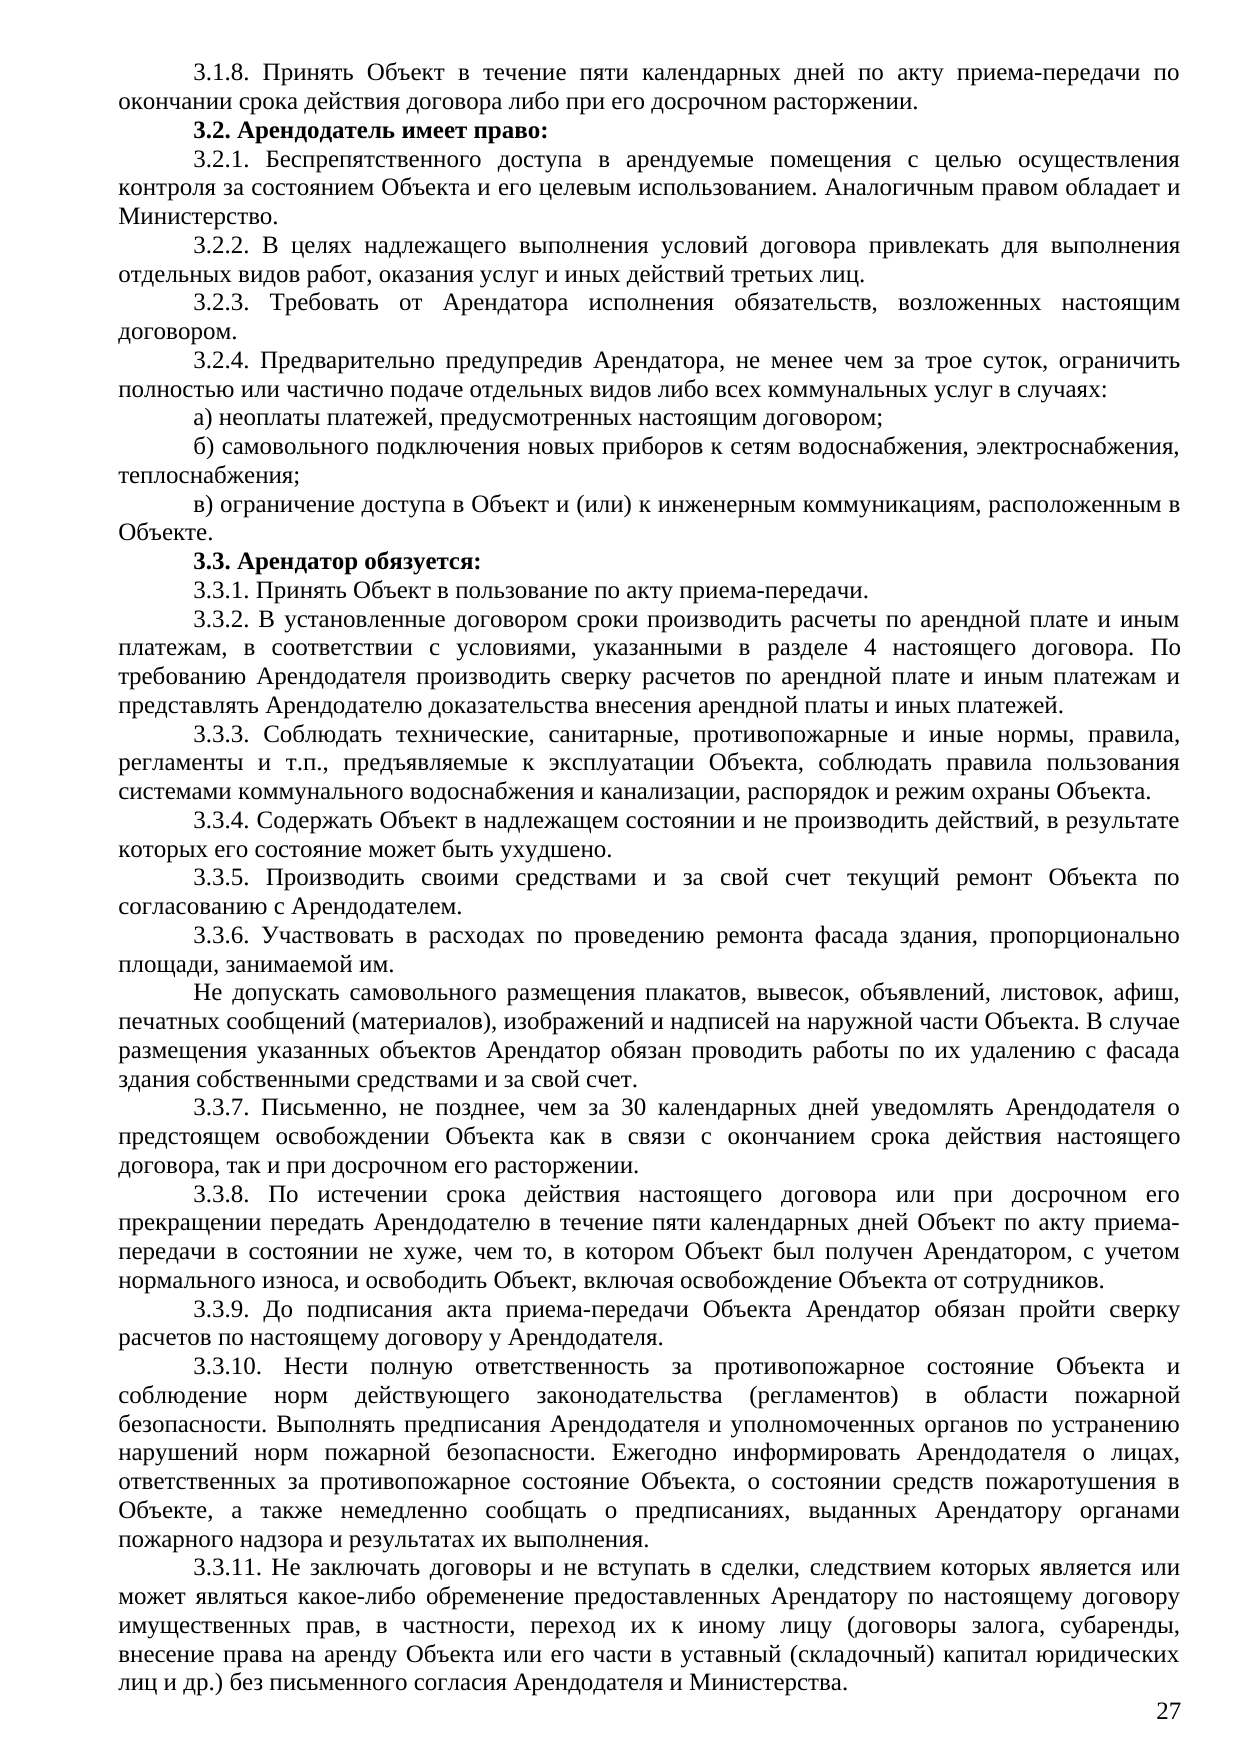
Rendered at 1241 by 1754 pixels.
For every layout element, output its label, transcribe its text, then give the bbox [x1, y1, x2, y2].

text 3.3.8. По истечении срока действия настоящего договора или при досрочном его прекращении передать Арендодателю в течение пяти календарных дней Объект по акту приема-передачи в состоянии не хуже, чем то, в котором Объект был получен Арендатором, с учетом нормального износа, и освободить Объект, включая освобождение Объекта от сотрудников. [118, 1179, 1181, 1294]
text 3.1.8. Принять Объект в течение пяти календарных дней по акту приема-передачи по окончании срока действия договора либо при его досрочном расторжении. [118, 57, 1181, 115]
text в) ограничение доступа в Объект и (или) к инженерным коммуникациям, расположенным в Объекте. [118, 489, 1181, 546]
text б) самовольного подключения новых приборов к сетям водоснабжения, электроснабжения, теплоснабжения; [118, 431, 1181, 489]
text 3.3.9. До подписания акта приема-передачи Объекта Арендатор обязан пройти сверку расчетов по настоящему договору у Арендодателя. [118, 1294, 1181, 1351]
text 3.3.3. Соблюдать технические, санитарные, противопожарные и иные нормы, правила, регламенты и т.п., предъявляемые к эксплуатации Объекта, соблюдать правила пользования системами коммунального водоснабжения и канализации, распорядок и режим охраны Объекта. [118, 719, 1181, 805]
text 3.3.10. Нести полную ответственность за противопожарное состояние Объекта и соблюдение норм действующего законодательства (регламентов) в области пожарной безопасности. Выполнять предписания Арендодателя и уполномоченных органов по устранению нарушений норм пожарной безопасности. Ежегодно информировать Арендодателя о лицах, ответственных за противопожарное состояние Объекта, о состоянии средств пожаротушения в Объекте, а также немедленно сообщать о предписаниях, выданных Арендатору органами пожарного надзора и результатах их выполнения. [118, 1351, 1181, 1552]
text 3.3.11. Не заключать договоры и не вступать в сделки, следствием которых является или может являться какое-либо обременение предоставленных Арендатору по настоящему договору имущественных прав, в частности, переход их к иному лицу (договоры залога, субаренды, внесение права на аренду Объекта или его части в уставный (складочный) капитал юридических лиц и др.) без письменного согласия Арендодателя и Министерства. [118, 1552, 1181, 1696]
text 3.2.3. Требовать от Арендатора исполнения обязательств, возложенных настоящим договором. [118, 287, 1181, 345]
text а) неоплаты платежей, предусмотренных настоящим договором; [118, 402, 1181, 431]
text 3.3.4. Содержать Объект в надлежащем состоянии и не производить действий, в результате которых его состояние может быть ухудшено. [118, 805, 1181, 862]
text 3.3.2. В установленные договором сроки производить расчеты по арендной плате и иным платежам, в соответствии с условиями, указанными в разделе 4 настоящего договора. По требованию Арендодателя производить сверку расчетов по арендной плате и иным платежам и представлять Арендодателю доказательства внесения арендной платы и иных платежей. [118, 604, 1181, 719]
text 3.3.6. Участвовать в расходах по проведению ремонта фасада здания, пропорционально площади, занимаемой им. [118, 920, 1181, 977]
text 3.2. Арендодатель имеет право: [118, 115, 1181, 144]
text 3.2.1. Беспрепятственного доступа в арендуемые помещения с целью осуществления контроля за состоянием Объекта и его целевым использованием. Аналогичным правом обладает и Министерство. [118, 144, 1181, 230]
text 3.2.2. В целях надлежащего выполнения условий договора привлекать для выполнения отдельных видов работ, оказания услуг и иных действий третьих лиц. [118, 230, 1181, 287]
text 3.3.5. Производить своими средствами и за свой счет текущий ремонт Объекта по согласованию с Арендодателем. [118, 862, 1181, 920]
text 3.3.7. Письменно, не позднее, чем за 30 календарных дней уведомлять Арендодателя о предстоящем освобождении Объекта как в связи с окончанием срока действия настоящего договора, так и при досрочном его расторжении. [118, 1092, 1181, 1179]
text Не допускать самовольного размещения плакатов, вывесок, объявлений, листовок, афиш, печатных сообщений (материалов), изображений и надписей на наружной части Объекта. В случае размещения указанных объектов Арендатор обязан проводить работы по их удалению с фасада здания собственными средствами и за свой счет. [118, 977, 1181, 1092]
text 3.2.4. Предварительно предупредив Арендатора, не менее чем за трое суток, ограничить полностью или частично подаче отдельных видов либо всех коммунальных услуг в случаях: [118, 345, 1181, 402]
text 3.3.1. Принять Объект в пользование по акту приема-передачи. [118, 575, 1181, 604]
text 3.3. Арендатор обязуется: [118, 546, 1181, 575]
